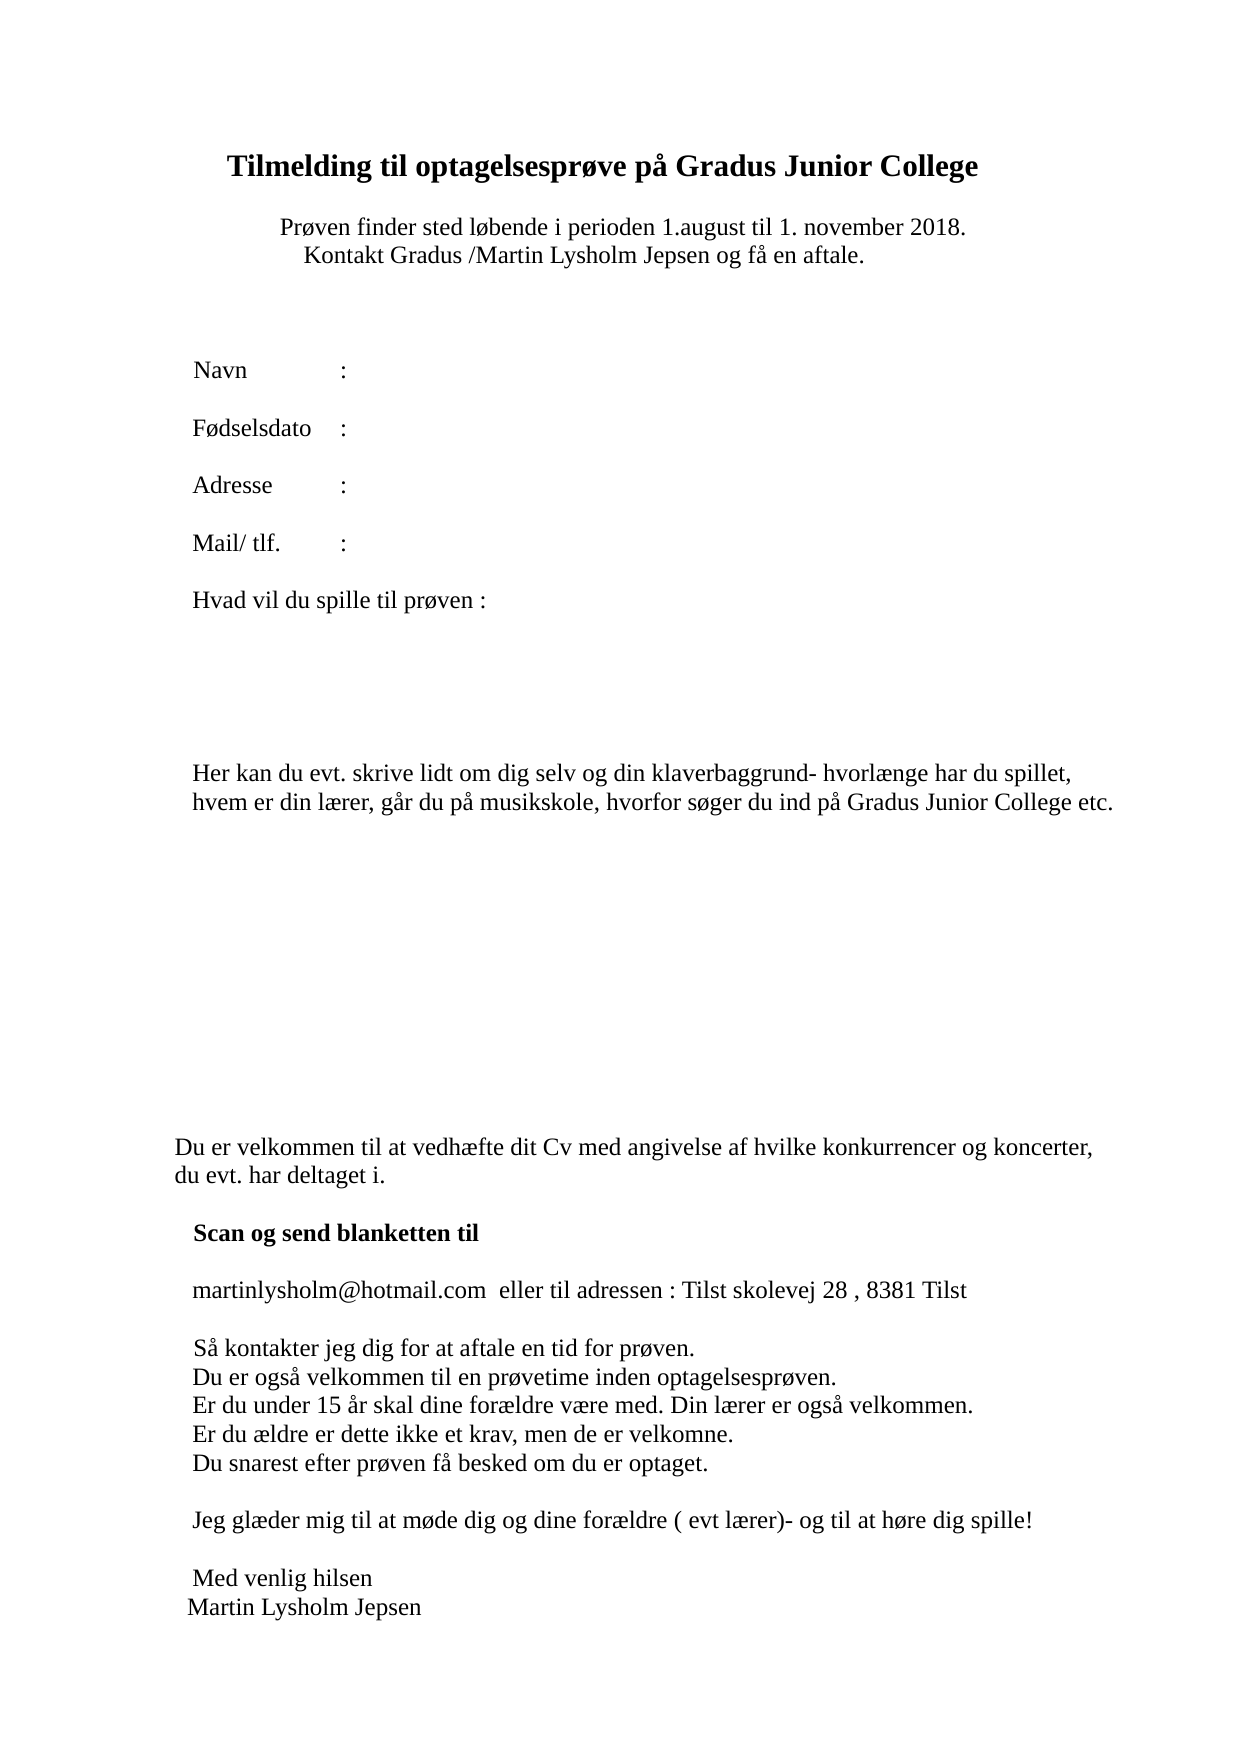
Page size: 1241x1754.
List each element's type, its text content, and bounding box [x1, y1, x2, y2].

text Er du under 15 år skal dine forældre være med. Din lærer er også velkommen. [118, 1390, 1122, 1419]
text Martin Lysholm Jepsen [118, 1592, 1122, 1620]
text martinlysholm@hotmail.com eller til adressen : Tilst skolevej 28 , 8381 Tilst [118, 1275, 1122, 1304]
text Prøven finder sted løbende i perioden 1.august til 1. november 2018. [118, 212, 1122, 240]
text Kontakt Gradus /Martin Lysholm Jepsen og få en aftale. [118, 240, 1122, 269]
text Fødselsdato : [118, 413, 1122, 442]
text du evt. har deltaget i. [118, 1160, 1122, 1189]
text Med venlig hilsen [118, 1563, 1122, 1592]
text Navn : [118, 355, 1122, 384]
text Er du ældre er dette ikke et krav, men de er velkomne. [118, 1419, 1122, 1448]
text Hvad vil du spille til prøven : [118, 585, 1122, 614]
text Så kontakter jeg dig for at aftale en tid for prøven. [118, 1333, 1122, 1362]
text Jeg glæder mig til at møde dig og dine forældre ( evt lærer)- og til at høre dig spille! [118, 1505, 1122, 1534]
text Du snarest efter prøven få besked om du er optaget. [118, 1448, 1122, 1477]
text Tilmelding til optagelsesprøve på Gradus Junior College [118, 147, 1122, 183]
text Scan og send blanketten til [118, 1218, 1122, 1247]
text Du er også velkommen til en prøvetime inden optagelsesprøven. [118, 1362, 1122, 1390]
text Adresse : [118, 470, 1122, 499]
text Mail/ tlf. : [118, 528, 1122, 557]
text Du er velkommen til at vedhæfte dit Cv med angivelse af hvilke konkurrencer og koncerter, [118, 1132, 1122, 1160]
text Her kan du evt. skrive lidt om dig selv og din klaverbaggrund- hvorlænge har du spillet, [118, 758, 1122, 787]
text hvem er din lærer, går du på musikskole, hvorfor søger du ind på Gradus Junior College etc. [118, 787, 1122, 815]
